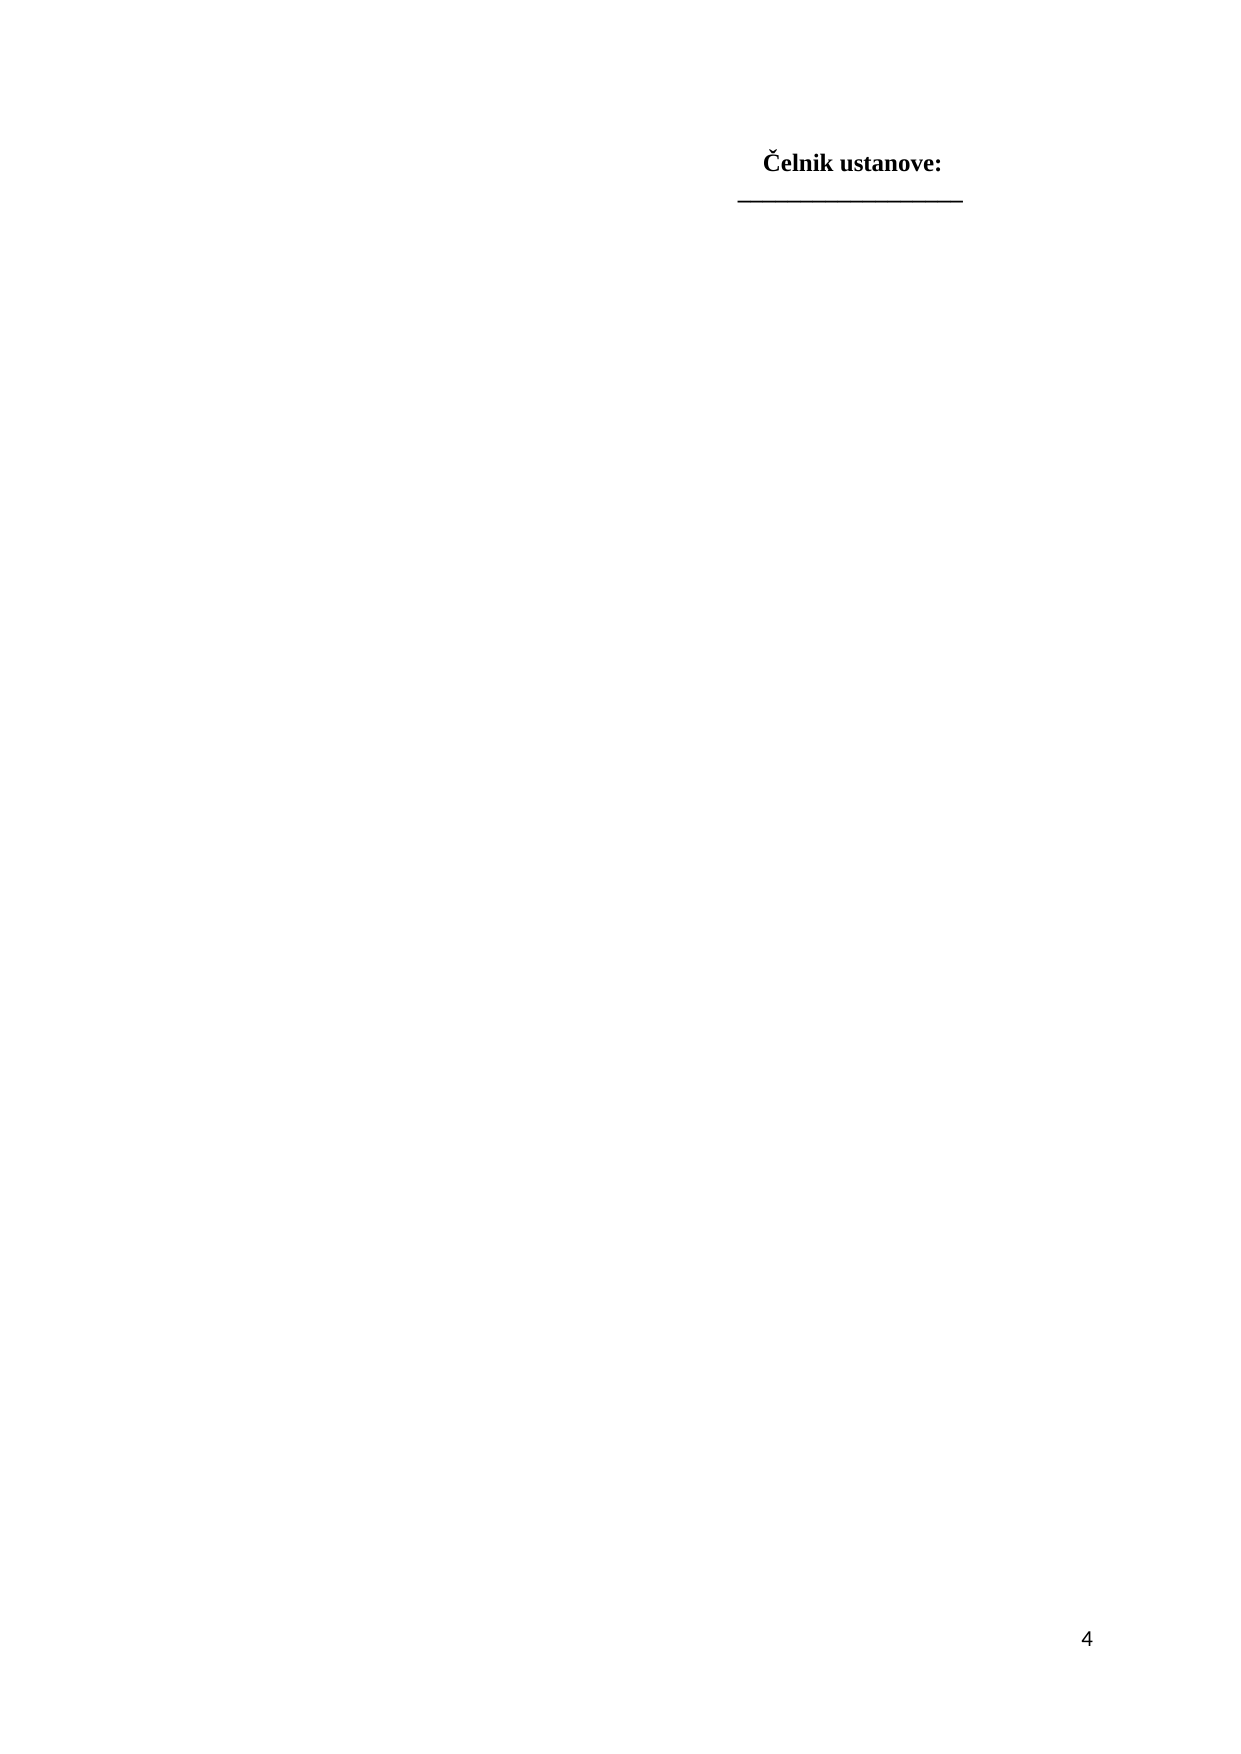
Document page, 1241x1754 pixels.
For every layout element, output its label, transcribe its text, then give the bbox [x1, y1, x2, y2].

text Čelnik ustanove: [738, 148, 1093, 176]
text __________________ [738, 176, 1093, 205]
